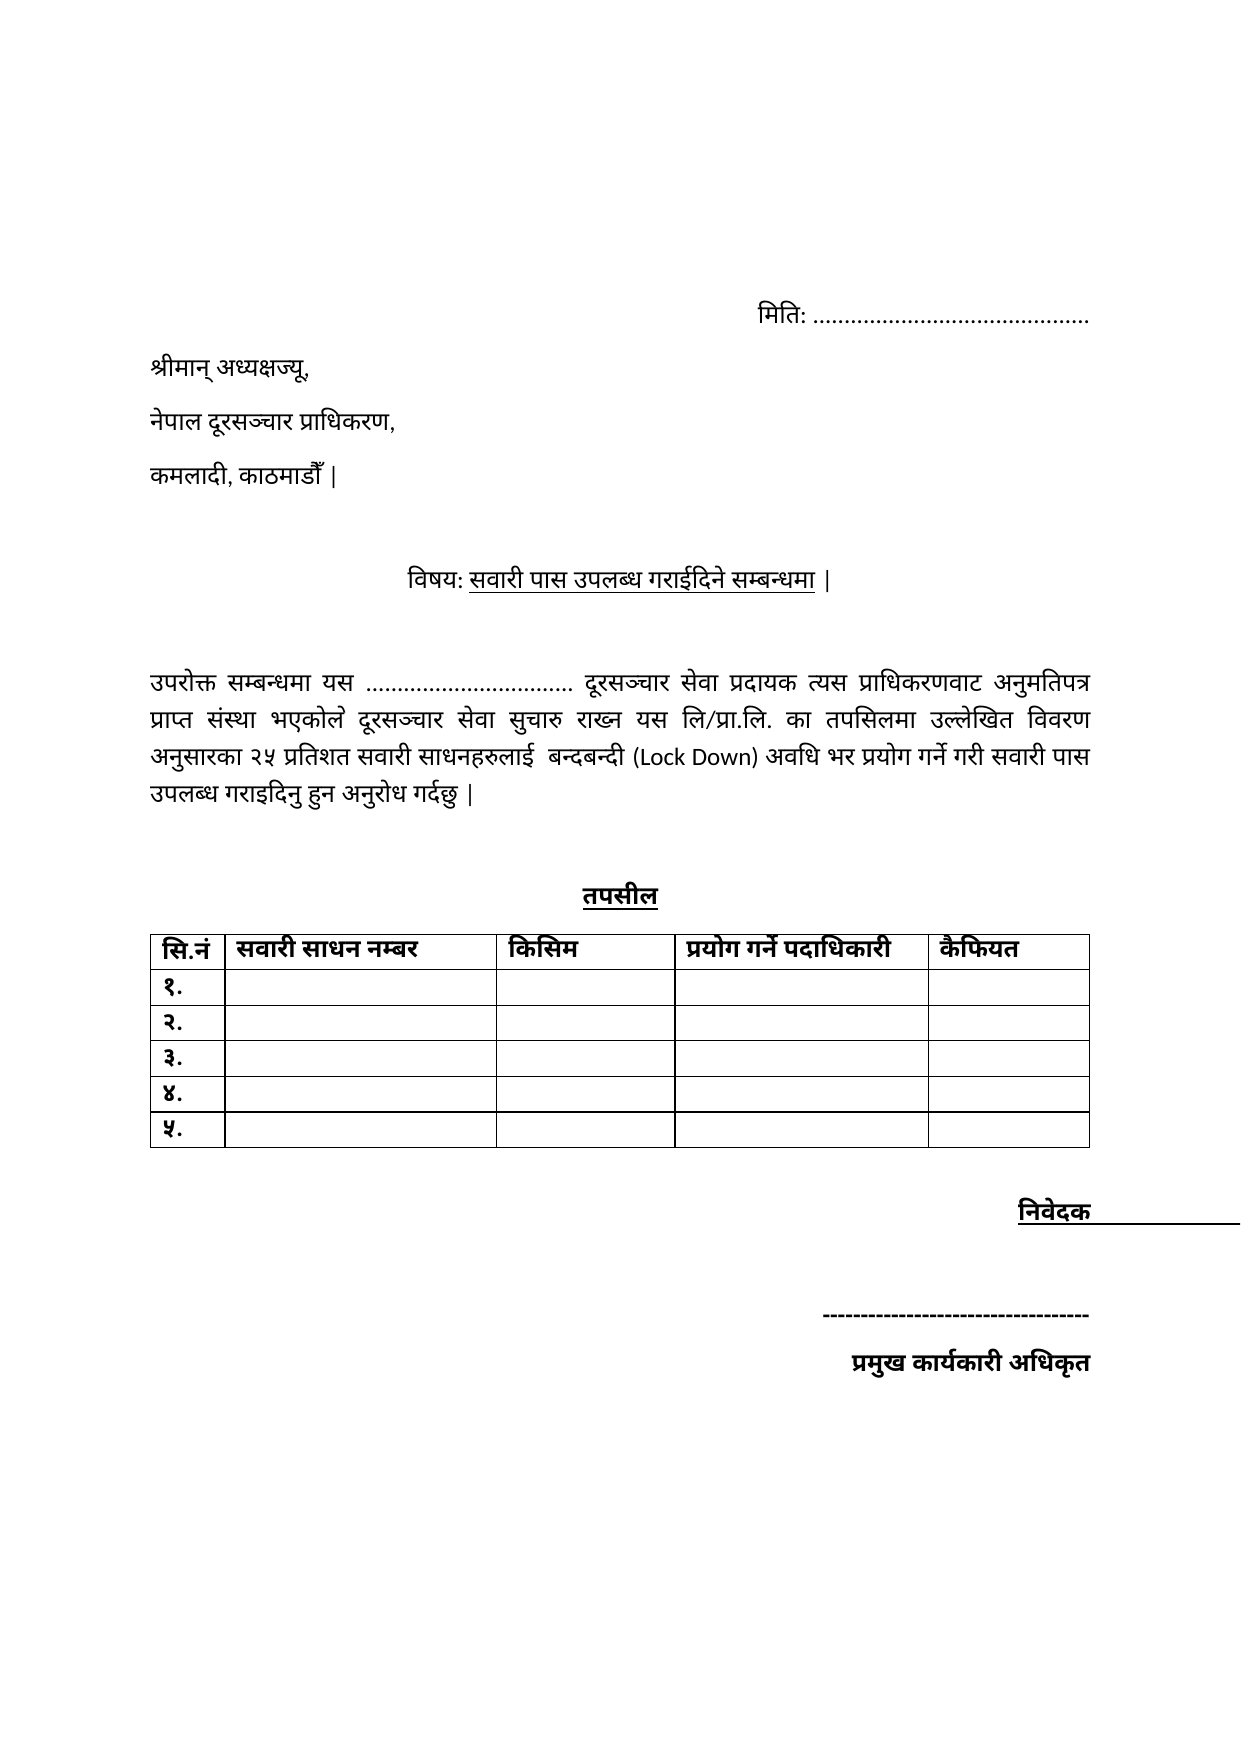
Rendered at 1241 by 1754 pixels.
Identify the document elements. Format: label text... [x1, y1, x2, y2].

table_cell [497, 1006, 674, 1040]
table_cell [676, 1077, 928, 1111]
table_cell ५. [151, 1113, 224, 1147]
table_cell [226, 1006, 496, 1040]
table_cell २. [151, 1006, 224, 1040]
table_cell ४. [151, 1077, 224, 1111]
table_cell ३. [151, 1041, 224, 1076]
table_header कैफियत [929, 935, 1089, 969]
text मिति: ............................................ [150, 299, 1090, 333]
table_cell [929, 1006, 1089, 1040]
table_cell [929, 1041, 1089, 1076]
text ----------------------------------- [150, 1299, 1090, 1329]
table_cell [929, 1113, 1089, 1147]
table_cell [226, 1113, 496, 1147]
table_header सि.नं [151, 935, 224, 969]
table_cell [226, 970, 496, 1005]
table_cell [929, 970, 1089, 1005]
text विषय: सवारी पास उपलब्ध गराईदिने सम्बन्धमा | [150, 564, 1090, 598]
table_cell १. [151, 970, 224, 1005]
table_cell [929, 1077, 1089, 1111]
text प्रमुख कार्यकारी अधिकृत [150, 1348, 1090, 1381]
table_cell [676, 970, 928, 1005]
table_cell [226, 1077, 496, 1111]
text तपसील [150, 882, 1090, 914]
table_cell [497, 1113, 674, 1147]
text निवेदक [150, 1197, 1090, 1230]
table_cell [497, 1041, 674, 1076]
text कमलादी, काठमाडौँ | [150, 460, 1090, 495]
table_cell [676, 1041, 928, 1076]
table_header किसिम [497, 935, 674, 969]
table_cell [676, 1113, 928, 1147]
table_cell [497, 1077, 674, 1111]
table_cell [676, 1006, 928, 1040]
text उपरोक्त सम्बन्धमा यस ................................. दूरसञ्‍चार सेवा प्रदायक त्यस प्राधिकरणवाट अनुमतिपत्र प्राप्त संस्था भएकोले दूरसञ्‍चार सेवा सुचारु राख्न यस लि/प्रा.लि. का तपसिलमा उल्लेखित विवरण अनुसारका २५ प्रतिशत सवारी साधनहरुलाई बन्दबन्दी (Lock Down) अवधि भर प्रयोग गर्ने गरी सवारी पास उपलब्ध गराइदिनु हुन अनुरोध गर्दछु | [150, 667, 1090, 813]
table_cell [497, 970, 674, 1005]
text श्रीमान् अध्यक्षज्यू, [150, 353, 1090, 387]
text नेपाल दूरसञ्‍चार प्राधिकरण, [150, 406, 1090, 441]
table_header सवारी साधन नम्बर [226, 935, 496, 969]
table_header प्रयोग गर्ने पदाधिकारी [676, 935, 928, 969]
table_cell [226, 1041, 496, 1076]
